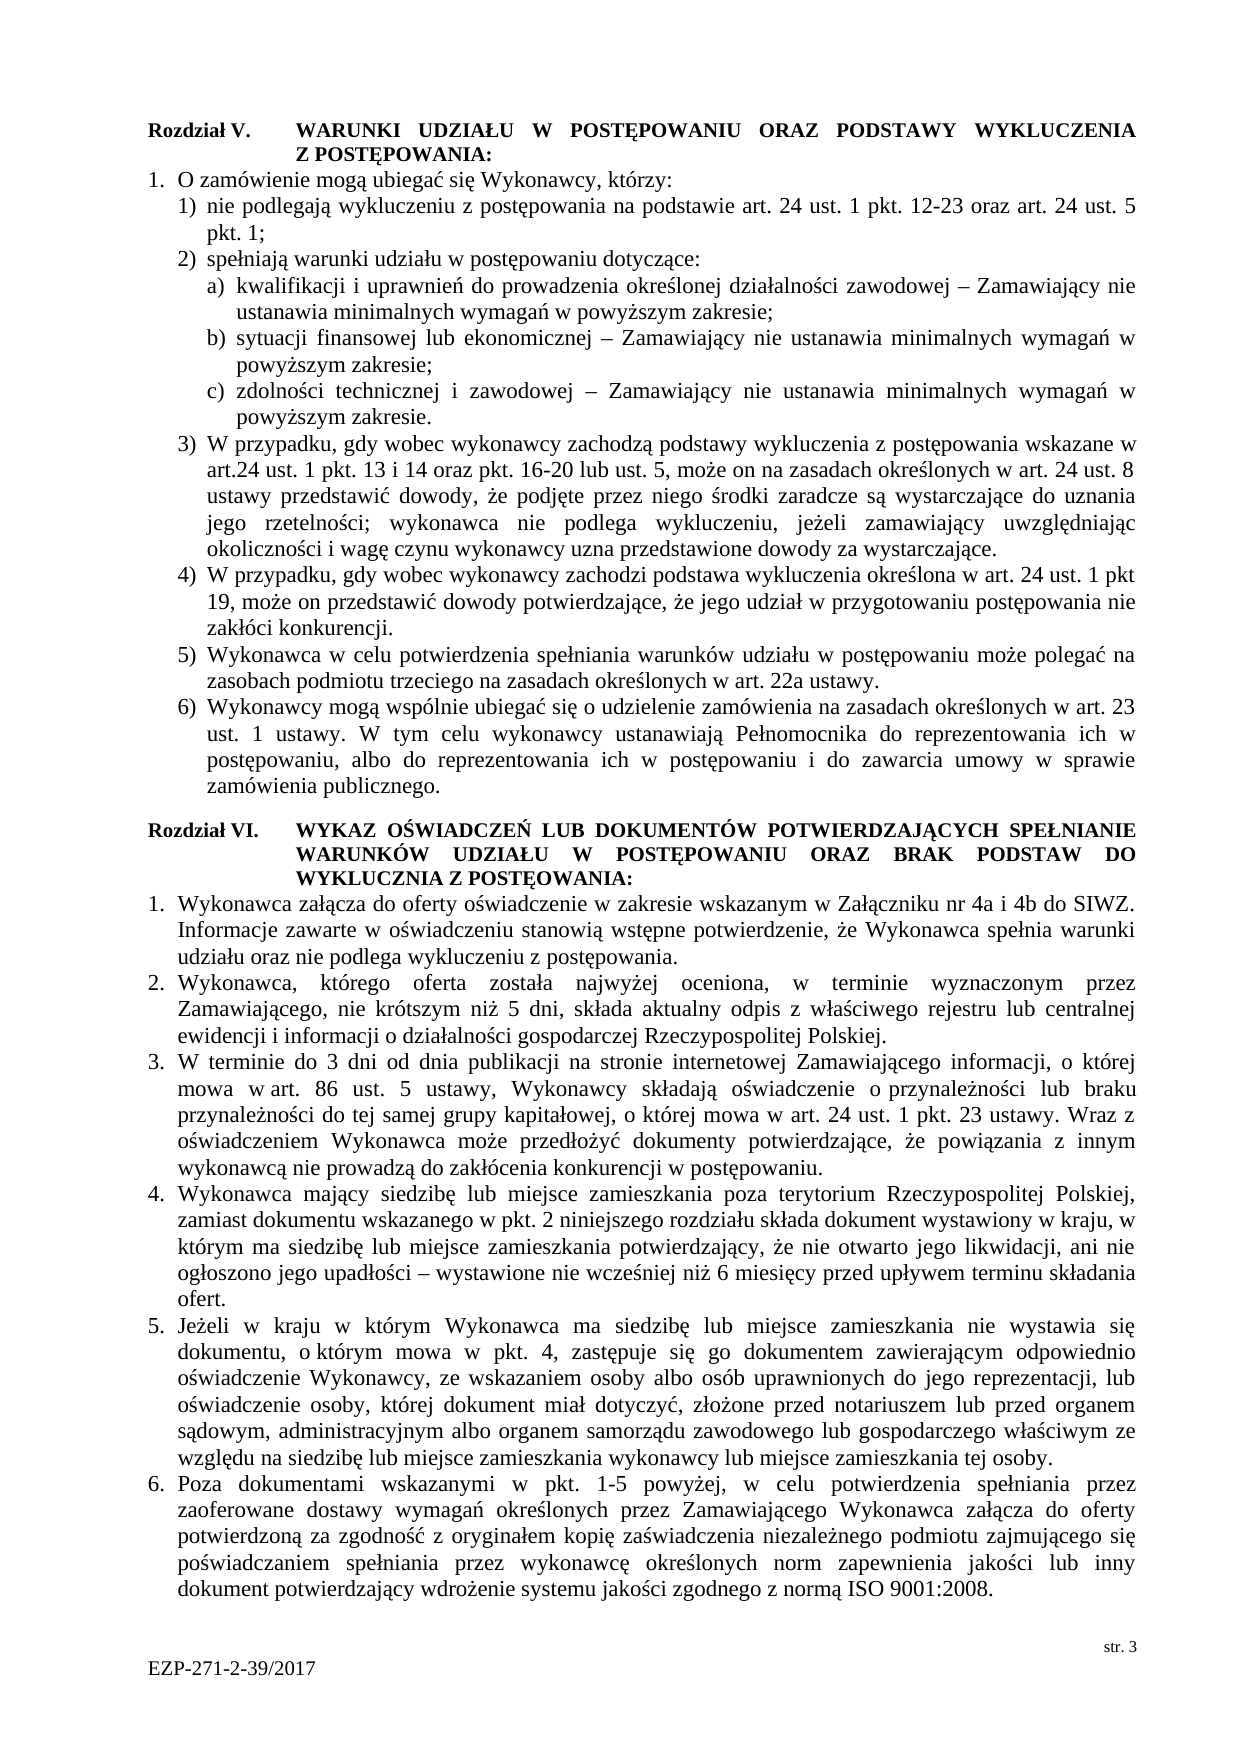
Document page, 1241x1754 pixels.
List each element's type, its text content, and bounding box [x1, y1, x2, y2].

list Poza dokumentami wskazanymi w pkt. 1-5 powyżej, w celu potwierdzenia spełniania przez zaoferowane dostawy wymagań określonych przez Zamawiającego Wykonawca załącza do oferty potwierdzoną za zgodność z oryginałem kopię zaświadczenia niezależnego podmiotu zajmującego się poświadczaniem spełniania przez wykonawcę określonych norm zapewnienia jakości lub inny dokument potwierdzający wdrożenie systemu jakości zgodnego z normą ISO 9001:2008. [148, 1470, 1137, 1602]
list Wykonawca, którego oferta została najwyżej oceniona, w terminie wyznaczonym przez Zamawiającego, nie krótszym niż 5 dni, składa aktualny odpis z właściwego rejestru lub centralnej ewidencji i informacji o działalności gospodarczej Rzeczypospolitej Polskiej. [148, 969, 1137, 1048]
list W przypadku, gdy wobec wykonawcy zachodzi podstawa wykluczenia określona w art. 24 ust. 1 pkt 19, może on przedstawić dowody potwierdzające, że jego udział w przygotowaniu postępowania nie zakłóci konkurencji. [177, 562, 1137, 641]
list Wykonawca mający siedzibę lub miejsce zamieszkania poza terytorium Rzeczypospolitej Polskiej, zamiast dokumentu wskazanego w pkt. 2 niniejszego rozdziału składa dokument wystawiony w kraju, w którym ma siedzibę lub miejsce zamieszkania potwierdzający, że nie otwarto jego likwidacji, ani nie ogłoszono jego upadłości – wystawione nie wcześniej niż 6 miesięcy przed upływem terminu składania ofert. [148, 1180, 1137, 1312]
list zdolności technicznej i zawodowej – Zamawiający nie ustanawia minimalnych wymagań w powyższym zakresie. [207, 377, 1137, 430]
list WYKAZ OŚWIADCZEŃ LUB DOKUMENTÓW POTWIERDZAJĄCYCH SPEŁNIANIE WARUNKÓW UDZIAŁU W POSTĘPOWANIU ORAZ BRAK PODSTAW DO WYKLUCZNIA Z POSTĘOWANIA: [148, 818, 1137, 890]
list O zamówienie mogą ubiegać się Wykonawcy, którzy: [148, 166, 1137, 193]
list Wykonawca w celu potwierdzenia spełniania warunków udziału w postępowaniu może polegać na zasobach podmiotu trzeciego na zasadach określonych w art. 22a ustawy. [177, 641, 1137, 693]
list Wykonawcy mogą wspólnie ubiegać się o udzielenie zamówienia na zasadach określonych w art. 23 ust. 1 ustawy. W tym celu wykonawcy ustanawiają Pełnomocnika do reprezentowania ich w postępowaniu, albo do reprezentowania ich w postępowaniu i do zawarcia umowy w sprawie zamówienia publicznego. [177, 693, 1137, 799]
list spełniają warunki udziału w postępowaniu dotyczące: [177, 245, 1137, 272]
list sytuacji finansowej lub ekonomicznej – Zamawiający nie ustanawia minimalnych wymagań w powyższym zakresie; [207, 324, 1137, 377]
list kwalifikacji i uprawnień do prowadzenia określonej działalności zawodowej – Zamawiający nie ustanawia minimalnych wymagań w powyższym zakresie; [207, 272, 1137, 324]
list nie podlegają wykluczeniu z postępowania na podstawie art. 24 ust. 1 pkt. 12-23 oraz art. 24 ust. 5 pkt. 1; [177, 193, 1137, 245]
list Wykonawca załącza do oferty oświadczenie w zakresie wskazanym w Załączniku nr 4a i 4b do SIWZ. Informacje zawarte w oświadczeniu stanowią wstępne potwierdzenie, że Wykonawca spełnia warunki udziału oraz nie podlega wykluczeniu z postępowania. [148, 890, 1137, 969]
list W terminie do 3 dni od dnia publikacji na stronie internetowej Zamawiającego informacji, o której mowa w art. 86 ust. 5 ustawy, Wykonawcy składają oświadczenie o przynależności lub braku przynależności do tej samej grupy kapitałowej, o której mowa w art. 24 ust. 1 pkt. 23 ustawy. Wraz z oświadczeniem Wykonawca może przedłożyć dokumenty potwierdzające, że powiązania z innym wykonawcą nie prowadzą do zakłócenia konkurencji w postępowaniu. [148, 1048, 1137, 1180]
list W przypadku, gdy wobec wykonawcy zachodzą podstawy wykluczenia z postępowania wskazane w art.24 ust. 1 pkt. 13 i 14 oraz pkt. 16-20 lub ust. 5, może on na zasadach określonych w art. 24 ust. 8 ustawy przedstawić dowody, że podjęte przez niego środki zaradcze są wystarczające do uznania jego rzetelności; wykonawca nie podlega wykluczeniu, jeżeli zamawiający uwzględniając okoliczności i wagę czynu wykonawcy uzna przedstawione dowody za wystarczające. [177, 430, 1137, 562]
list Jeżeli w kraju w którym Wykonawca ma siedzibę lub miejsce zamieszkania nie wystawia się dokumentu, o którym mowa w pkt. 4, zastępuje się go dokumentem zawierającym odpowiednio oświadczenie Wykonawcy, ze wskazaniem osoby albo osób uprawnionych do jego reprezentacji, lub oświadczenie osoby, której dokument miał dotyczyć, złożone przed notariuszem lub przed organem sądowym, administracyjnym albo organem samorządu zawodowego lub gospodarczego właściwym ze względu na siedzibę lub miejsce zamieszkania wykonawcy lub miejsce zamieszkania tej osoby. [148, 1312, 1137, 1470]
list WARUNKI UDZIAŁU W POSTĘPOWANIU ORAZ PODSTAWY WYKLUCZENIA Z POSTĘPOWANIA: [148, 118, 1137, 166]
